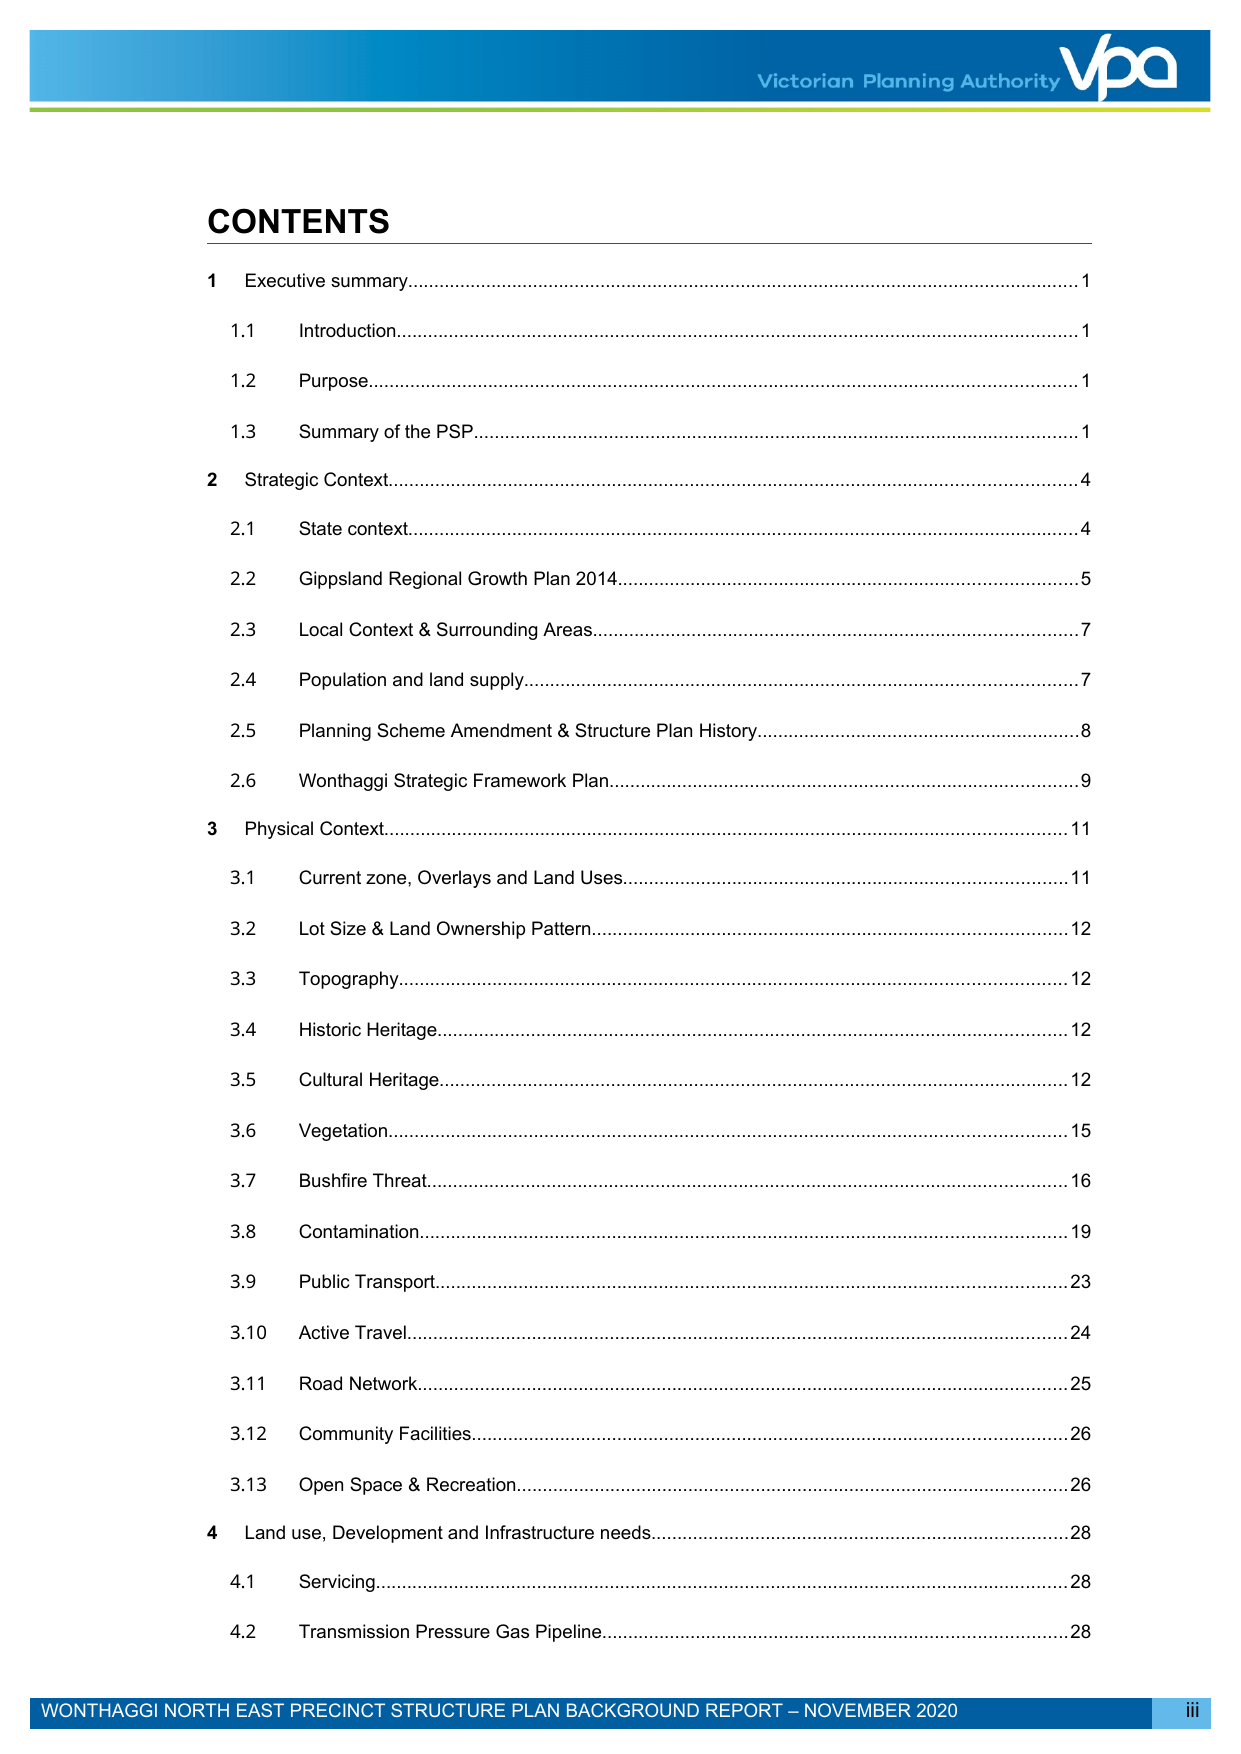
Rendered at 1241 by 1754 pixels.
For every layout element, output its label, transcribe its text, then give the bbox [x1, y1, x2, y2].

text 4.1 Servicing 28 [230, 1568, 1092, 1593]
text 3.9 Public Transport 23 [230, 1269, 1092, 1294]
text 3.13 Open Space & Recreation 26 [230, 1471, 1092, 1496]
text 4.2 Transmission Pressure Gas Pipeline 28 [230, 1618, 1092, 1644]
text 1 Executive summary 1 [207, 270, 1092, 292]
text 3.12 Community Facilities 26 [230, 1420, 1092, 1446]
text 3.6 Vegetation 15 [230, 1117, 1092, 1143]
text 2.2 Gippsland Regional Growth Plan 2014 5 [230, 566, 1092, 591]
text 1.1 Introduction 1 [230, 317, 1092, 342]
text 3.5 Cultural Heritage 12 [230, 1067, 1092, 1092]
text 3.10 Active Travel 24 [230, 1319, 1092, 1345]
subtitle CONTENTS [207, 202, 1092, 243]
text 2.4 Population and land supply 7 [230, 667, 1092, 692]
picture [29, 30, 1211, 112]
text 2.1 State context 4 [230, 515, 1092, 541]
text 1.2 Purpose 1 [230, 367, 1092, 393]
text 3.8 Contamination 19 [230, 1218, 1092, 1244]
text 3.11 Road Network 25 [230, 1370, 1092, 1395]
text 3.4 Historic Heritage 12 [230, 1016, 1092, 1042]
text 3.7 Bushfire Threat 16 [230, 1168, 1092, 1193]
text 3.1 Current zone, Overlays and Land Uses 11 [230, 865, 1092, 890]
text 3.3 Topography 12 [230, 966, 1092, 991]
text 3.2 Lot Size & Land Ownership Pattern 12 [230, 915, 1092, 941]
text 2 Strategic Context 4 [207, 468, 1092, 490]
text 1.3 Summary of the PSP 1 [230, 418, 1092, 443]
text 2.3 Local Context & Surrounding Areas 7 [230, 616, 1092, 642]
text 2.5 Planning Scheme Amendment & Structure Plan History 8 [230, 717, 1092, 743]
text 2.6 Wonthaggi Strategic Framework Plan 9 [230, 768, 1092, 793]
text 3 Physical Context 11 [207, 818, 1092, 840]
text 4 Land use, Development and Infrastructure needs 28 [207, 1521, 1092, 1543]
